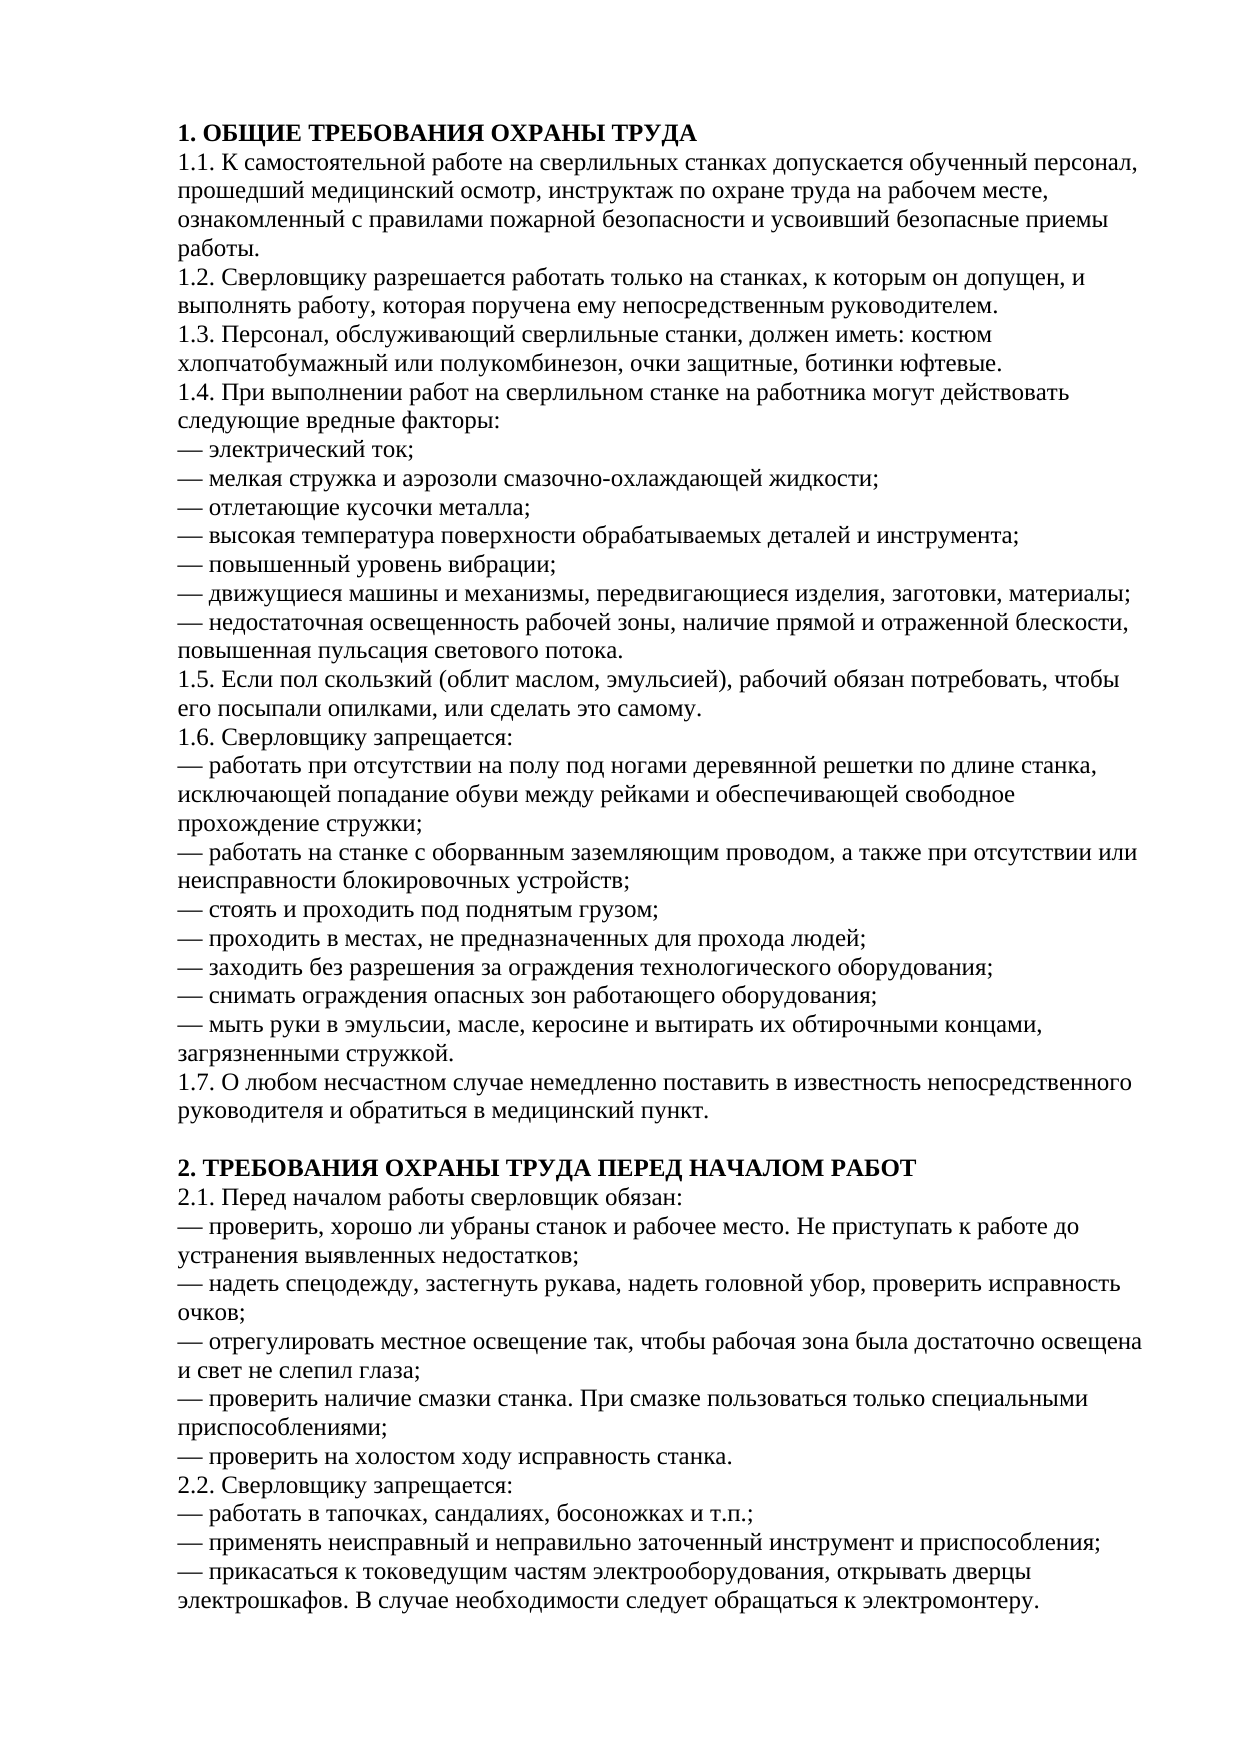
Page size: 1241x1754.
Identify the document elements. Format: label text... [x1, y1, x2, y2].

text 2. ТРЕБОВАНИЯ ОХРАНЫ ТРУДА ПЕРЕД НАЧАЛОМ РАБОТ 2.1. Перед началом работы сверловщик обязан: — проверить, хорошо ли убраны станок и рабочее место. Не приступать к работе до устранения выявленных недостатков; — надеть спецодежду, застегнуть рукава, надеть головной убор, проверить исправность очков; — отрегулировать местное освещение так, чтобы рабочая зона была достаточно освещена и свет не слепил глаза; — проверить наличие смазки станка. При смазке пользоваться только специальными приспособлениями; — проверить на холостом ходу исправность станка. 2.2. Сверловщику запрещается: — работать в тапочках, сандалиях, босоножках и т.п.; — применять неисправный и неправильно заточенный инструмент и приспособления; — прикасаться к токоведущим частям электрооборудования, открывать дверцы электрошкафов. В случае необходимости следует обращаться к электромонтеру. [177, 1153, 1152, 1613]
text 1. ОБЩИЕ ТРЕБОВАНИЯ ОХРАНЫ ТРУДА 1.1. К самостоятельной работе на сверлильных станках допускается обученный персонал, прошедший медицинский осмотр, инструктаж по охране труда на рабочем месте, ознакомленный с правилами пожарной безопасности и усвоивший безопасные приемы работы. 1.2. Сверловщику разрешается работать только на станках, к которым он допущен, и выполнять работу, которая поручена ему непосредственным руководителем. 1.3. Персонал, обслуживающий сверлильные станки, должен иметь: костюм хлопчатобумажный или полукомбинезон, очки защитные, ботинки юфтевые. 1.4. При выполнении работ на сверлильном станке на работника могут действовать следующие вредные факторы: — электрический ток; — мелкая стружка и аэрозоли смазочно-охлаждающей жидкости; — отлетающие кусочки металла; — высокая температура поверхности обрабатываемых деталей и инструмента; — повышенный уровень вибрации; — движущиеся машины и механизмы, передвигающиеся изделия, заготовки, материалы; — недостаточная освещенность рабочей зоны, наличие прямой и отраженной блескости, повышенная пульсация светового потока. 1.5. Если пол скользкий (облит маслом, эмульсией), рабочий обязан потребовать, чтобы его посыпали опилками, или сделать это самому. 1.6. Сверловщику запрещается: — работать при отсутствии на полу под ногами деревянной решетки по длине станка, исключающей попадание обуви между рейками и обеспечивающей свободное прохождение стружки; — работать на станке с оборванным заземляющим проводом, а также при отсутствии или неисправности блокировочных устройств; — стоять и проходить под поднятым грузом; — проходить в местах, не предназначенных для прохода людей; — заходить без разрешения за ограждения технологического оборудования; — снимать ограждения опасных зон работающего оборудования; — мыть руки в эмульсии, масле, керосине и вытирать их обтирочными концами, загрязненными стружкой. 1.7. О любом несчастном случае немедленно поставить в известность непосредственного руководителя и обратиться в медицинский пункт. [177, 118, 1152, 1124]
